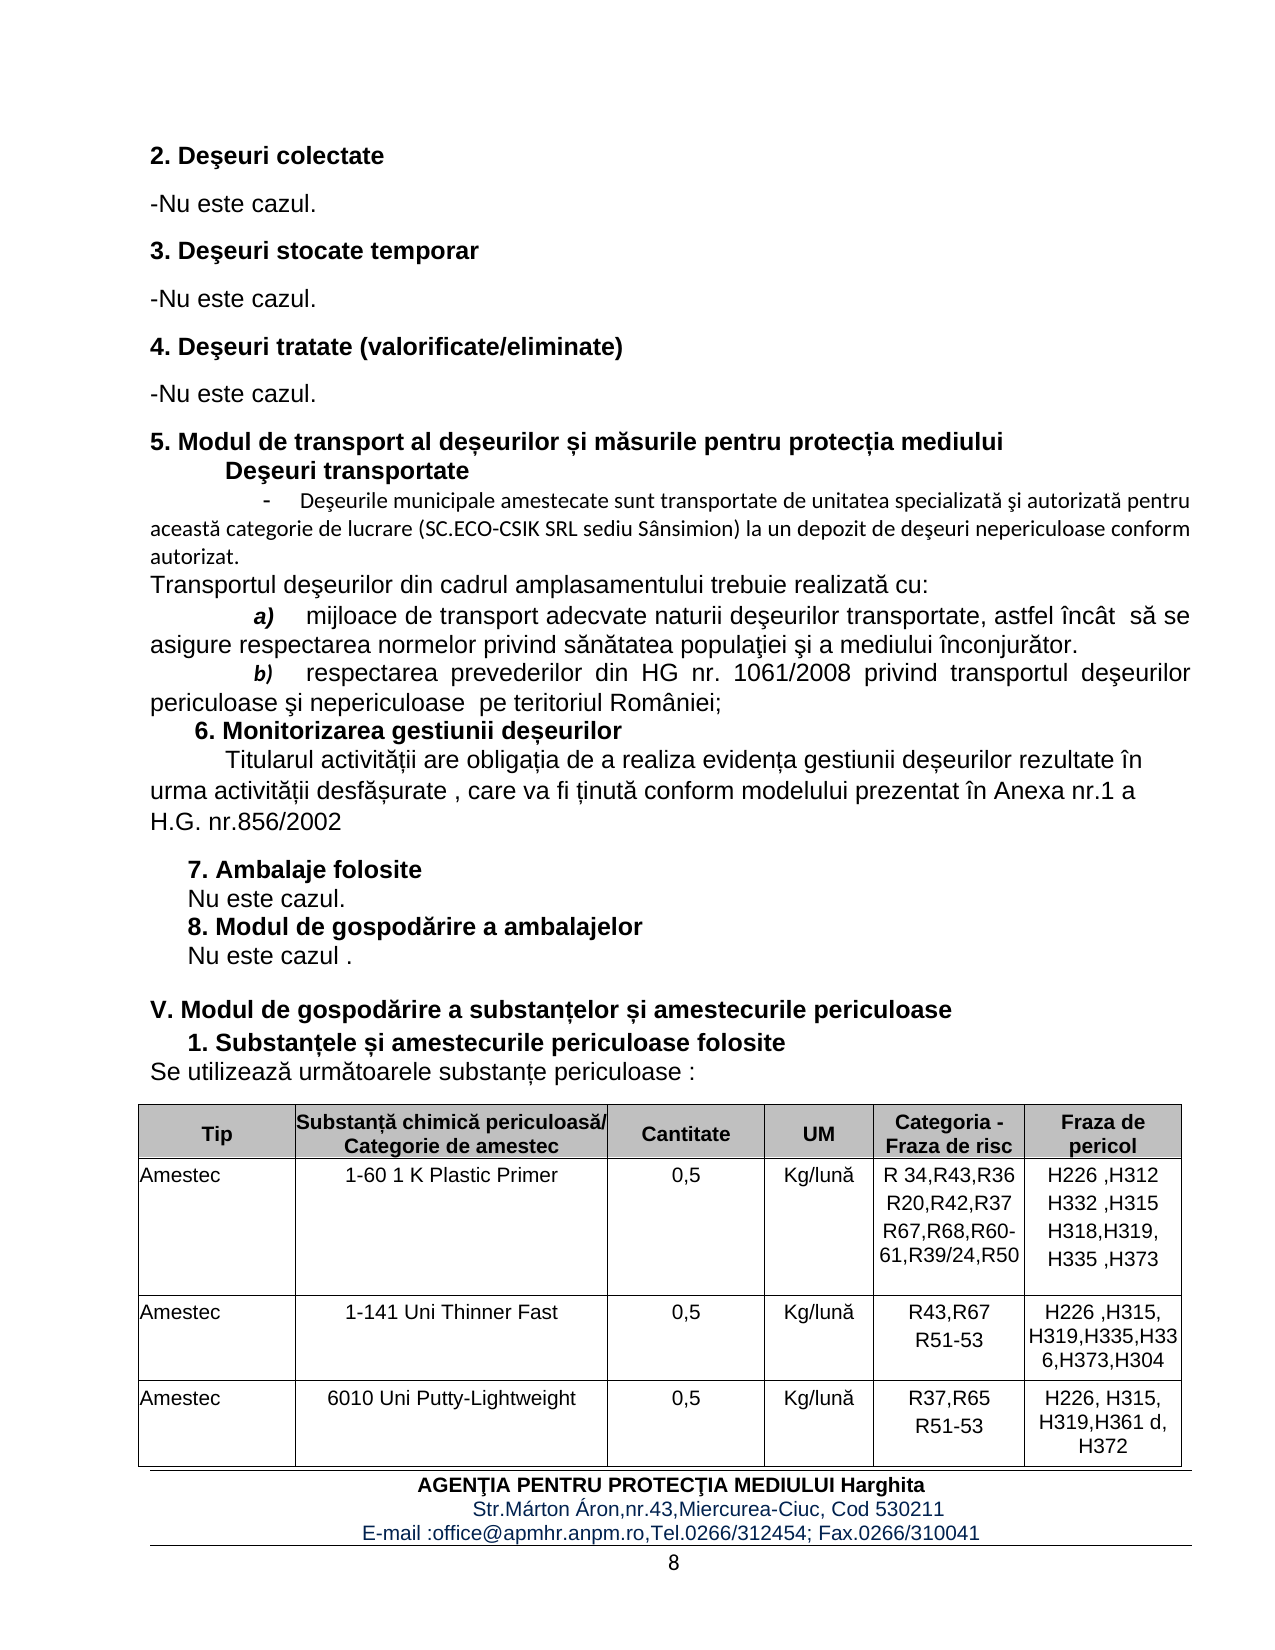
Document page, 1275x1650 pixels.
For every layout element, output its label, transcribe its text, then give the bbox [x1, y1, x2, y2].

table_cell 0,5 [608, 1159, 764, 1295]
subtitle 7. Ambalaje folosite [187, 855, 1192, 884]
table_cell 0,5 [608, 1296, 764, 1380]
table_header Tip [139, 1105, 295, 1157]
table_cell Kg/lună [765, 1296, 873, 1380]
table_header Categoria - Fraza de risc [874, 1105, 1024, 1157]
text Se utilizează următoarele substanțe periculoase : [150, 1057, 1192, 1085]
table_cell R 34,R43,R36 R20,R42,R37 R67,R68,R60-61,R39/24,R50 [874, 1159, 1024, 1295]
text Titularul activității are obligația de a realiza evidența gestiunii deșeurilor rezultate în urma activității desfășurate , care va fi ținută conform modelului prezentat în Anexa nr.1 a H.G. nr.856/2002 [150, 745, 1192, 836]
table_cell R43,R67 R51-53 [874, 1296, 1024, 1380]
table_cell H226, H315, H319,H361 d, H372 [1025, 1381, 1181, 1466]
text 3. Deşeuri stocate temporar [150, 236, 1192, 265]
text 2. Deşeuri colectate [150, 141, 1192, 170]
table_cell 1-60 1 K Plastic Primer [296, 1159, 607, 1295]
subtitle 8. Modul de gospodărire a ambalajelor [187, 912, 1192, 941]
text -Nu este cazul. [150, 189, 1192, 217]
table_cell Amestec [139, 1159, 295, 1295]
table_header Fraza de pericol [1025, 1105, 1181, 1157]
table_cell 0,5 [608, 1381, 764, 1466]
text 4. Deşeuri tratate (valorificate/eliminate) [150, 332, 1192, 361]
table_cell Kg/lună [765, 1159, 873, 1295]
text Nu este cazul. [150, 884, 1192, 912]
table_cell Kg/lună [765, 1381, 873, 1466]
text Nu este cazul . [150, 941, 1192, 970]
subtitle 5. Modul de transport al deșeurilor și măsurile pentru protecția mediului [150, 427, 1192, 456]
table_cell H226 ,H312 H332 ,H315 H318,H319, H335 ,H373 [1025, 1159, 1181, 1295]
table_header UM [765, 1105, 873, 1157]
subtitle 1. Substanțele și amestecurile periculoase folosite [187, 1028, 1192, 1057]
subtitle V. Modul de gospodărire a substanțelor și amestecurile periculoase [150, 995, 1192, 1024]
table_cell Amestec [139, 1381, 295, 1466]
table_cell R37,R65 R51-53 [874, 1381, 1024, 1466]
text Deşeuri transportate [150, 456, 1192, 485]
table_header Cantitate [608, 1105, 764, 1157]
table_cell 6010 Uni Putty-Lightweight [296, 1381, 607, 1466]
table_cell 1-141 Uni Thinner Fast [296, 1296, 607, 1380]
table_header Substanță chimică periculoasă/ Categorie de amestec [296, 1105, 607, 1157]
table_cell H226 ,H315, H319,H335,H336,H373,H304 [1025, 1296, 1181, 1380]
text -Nu este cazul. [150, 379, 1192, 408]
table_cell Amestec [139, 1296, 295, 1380]
subtitle 6. Monitorizarea gestiunii deșeurilor [187, 716, 1192, 745]
text -Nu este cazul. [150, 284, 1192, 313]
